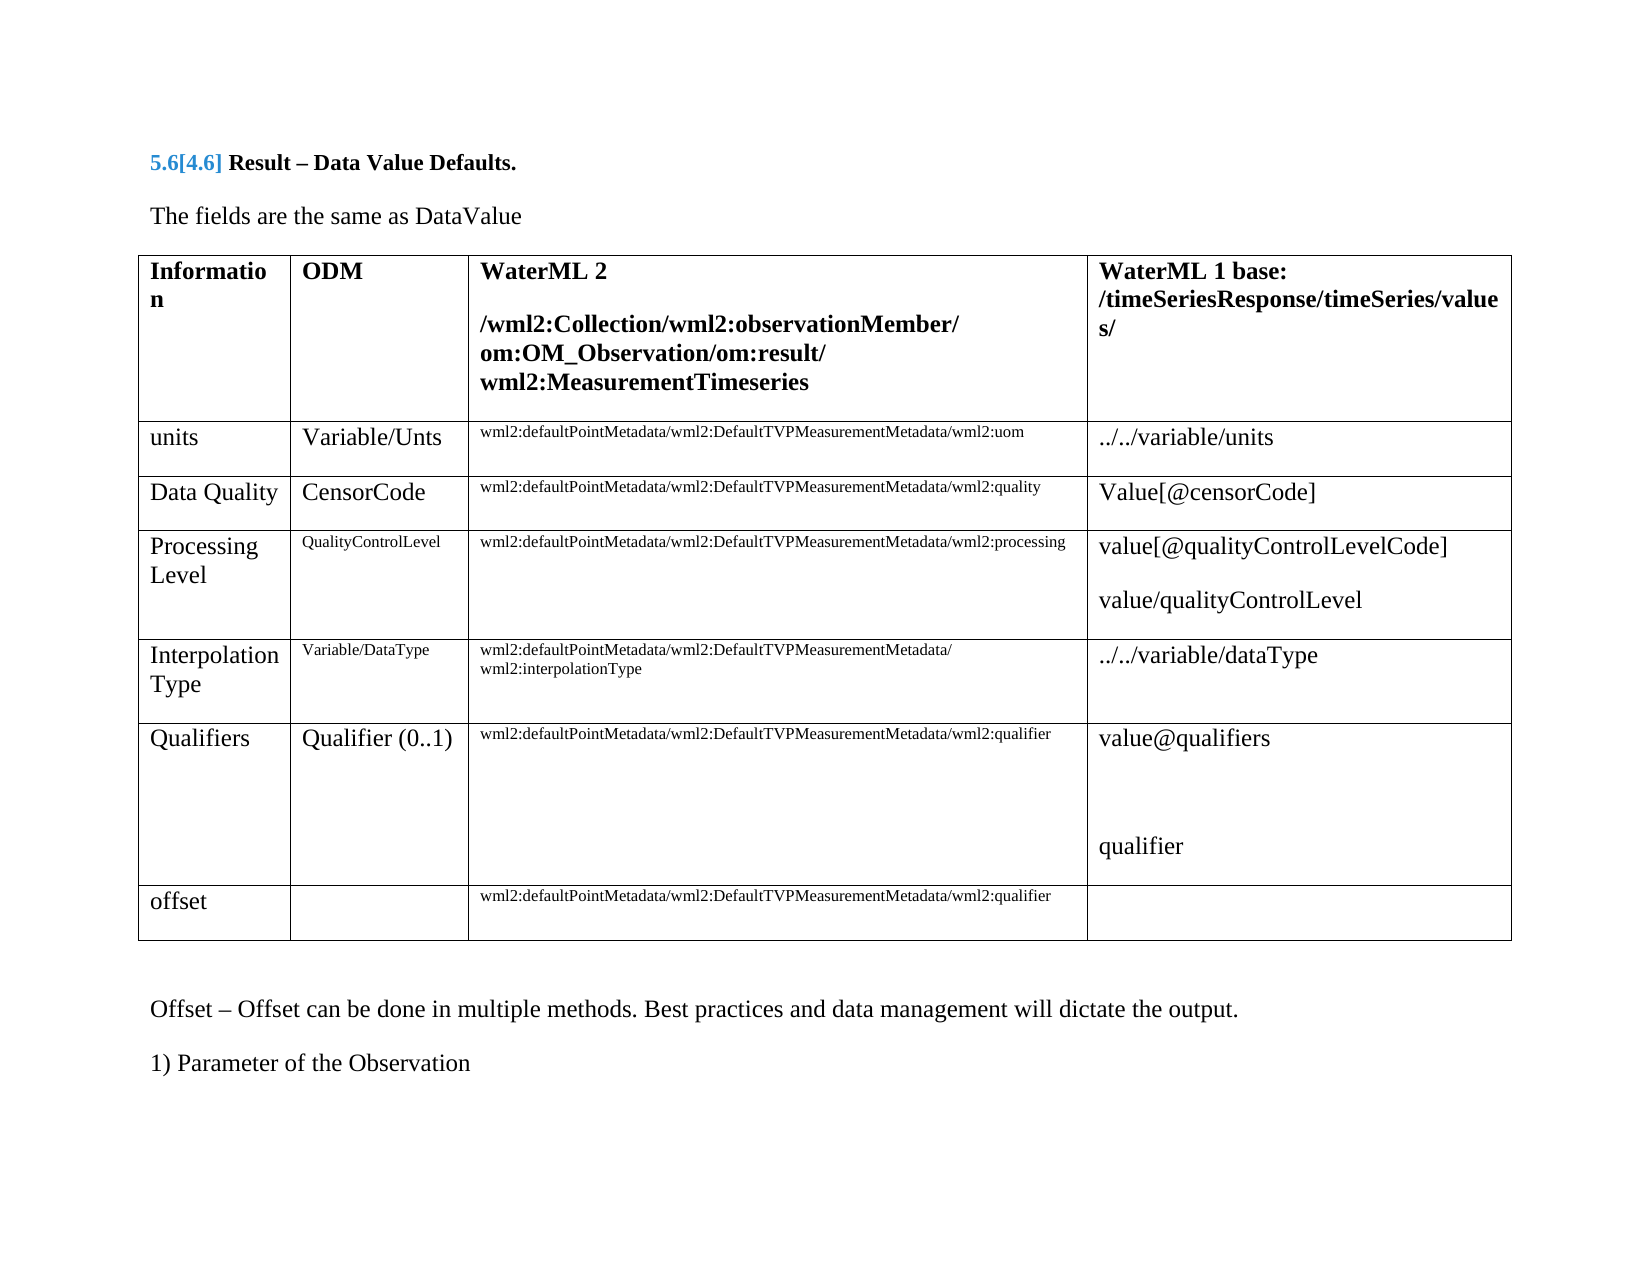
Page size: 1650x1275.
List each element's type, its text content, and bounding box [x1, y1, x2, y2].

text Offset – Offset can be done in multiple methods. Best practices and data management will dictate the output. [150, 994, 1500, 1023]
text 1) Parameter of the Observation [150, 1048, 1500, 1077]
table_cell Qualifier (0..1) [291, 724, 468, 885]
table_cell ../../variable/units [1088, 422, 1511, 476]
table_cell [291, 886, 468, 939]
table_cell wml2:defaultPointMetadata/wml2:DefaultTVPMeasurementMetadata/wml2:uom [469, 422, 1087, 476]
table_cell Variable/DataType [291, 640, 468, 722]
table_cell Value[@censorCode] [1088, 477, 1511, 530]
table_cell wml2:defaultPointMetadata/wml2:DefaultTVPMeasurementMetadata/wml2:qualifier [469, 724, 1087, 885]
table_header WaterML 2 /wml2:Collection/wml2:observationMember/om:OM_Observation/om:result/wml2:MeasurementTimeseries [469, 256, 1087, 421]
table_cell wml2:defaultPointMetadata/wml2:DefaultTVPMeasurementMetadata/wml2:interpolationType [469, 640, 1087, 722]
subtitle Result – Data Value Defaults. [150, 150, 1500, 176]
table_cell offset [139, 886, 290, 939]
table_cell wml2:defaultPointMetadata/wml2:DefaultTVPMeasurementMetadata/wml2:processing [469, 531, 1087, 639]
table_header Information [139, 256, 290, 421]
table_cell ../../variable/dataType [1088, 640, 1511, 722]
table_cell Variable/Unts [291, 422, 468, 476]
table_cell wml2:defaultPointMetadata/wml2:DefaultTVPMeasurementMetadata/wml2:qualifier [469, 886, 1087, 939]
table_cell CensorCode [291, 477, 468, 530]
table_cell [1088, 886, 1511, 939]
table_cell wml2:defaultPointMetadata/wml2:DefaultTVPMeasurementMetadata/wml2:quality [469, 477, 1087, 530]
table_cell QualityControlLevel [291, 531, 468, 639]
table_cell units [139, 422, 290, 476]
table_header WaterML 1 base: /timeSeriesResponse/timeSeries/values/ [1088, 256, 1511, 421]
table_cell value@qualifiers qualifier [1088, 724, 1511, 885]
table_cell Interpolation Type [139, 640, 290, 722]
text The fields are the same as DataValue [150, 201, 1500, 230]
table_cell Qualifiers [139, 724, 290, 885]
table_cell Data Quality [139, 477, 290, 530]
table_header ODM [291, 256, 468, 421]
table_cell value[@qualityControlLevelCode] value/qualityControlLevel [1088, 531, 1511, 639]
table_cell Processing Level [139, 531, 290, 639]
